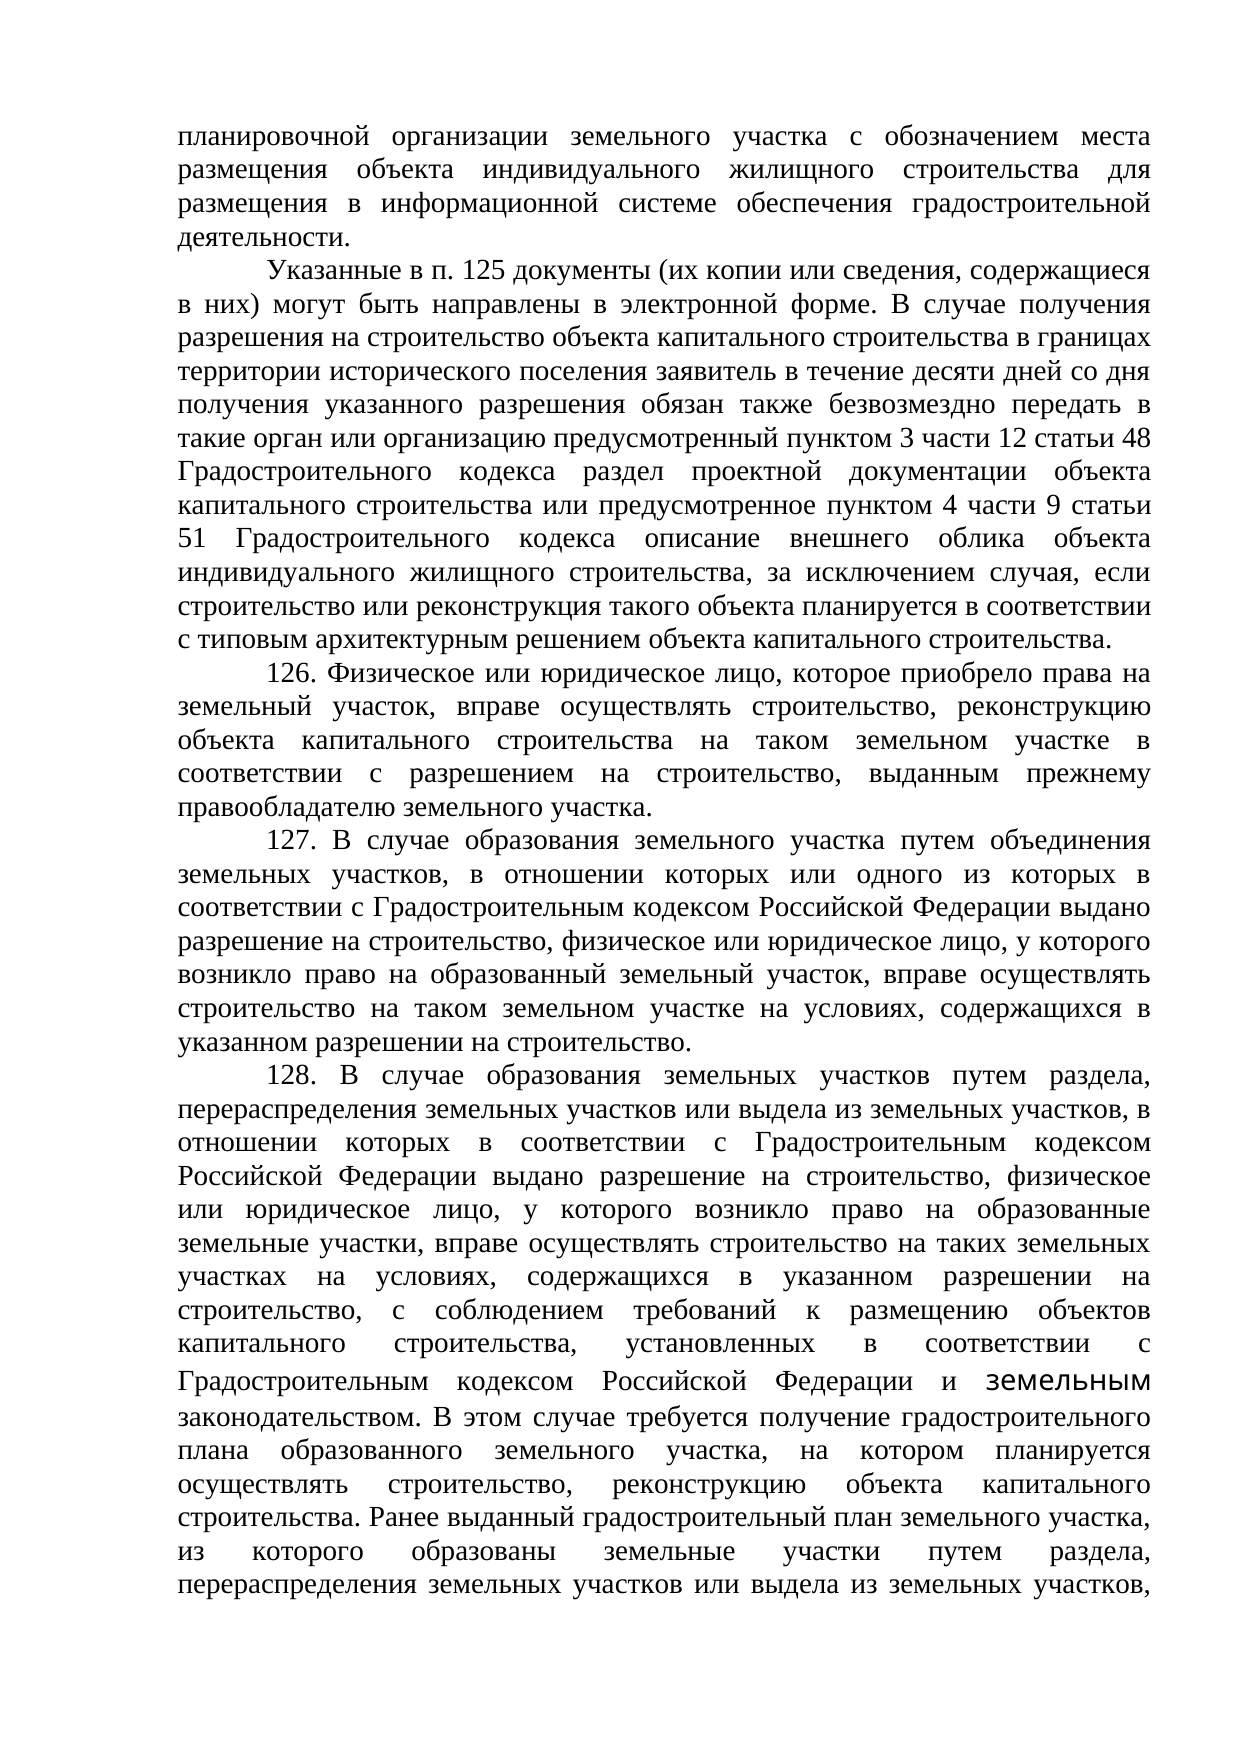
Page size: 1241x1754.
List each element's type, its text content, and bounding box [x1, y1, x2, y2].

text Указанные в п. 125 документы (их копии или сведения, содержащиеся в них) могут быть направлены в электронной форме. В случае получения разрешения на строительство объекта капитального строительства в границах территории исторического поселения заявитель в течение десяти дней со дня получения указанного разрешения обязан также безвозмездно передать в такие орган или организацию предусмотренный пунктом 3 части 12 статьи 48 Градостроительного кодекса раздел проектной документации объекта капитального строительства или предусмотренное пунктом 4 части 9 статьи 51 Градостроительного кодекса описание внешнего облика объекта индивидуального жилищного строительства, за исключением случая, если строительство или реконструкция такого объекта планируется в соответствии с типовым архитектурным решением объекта капитального строительства. [177, 252, 1152, 655]
text 127. В случае образования земельного участка путем объединения земельных участков, в отношении которых или одного из которых в соответствии с Градостроительным кодексом Российской Федерации выдано разрешение на строительство, физическое или юридическое лицо, у которого возникло право на образованный земельный участок, вправе осуществлять строительство на таком земельном участке на условиях, содержащихся в указанном разрешении на строительство. [177, 822, 1152, 1057]
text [177, 118, 1152, 252]
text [177, 1057, 1152, 1600]
text 126. Физическое или юридическое лицо, которое приобрело права на земельный участок, вправе осуществлять строительство, реконструкцию объекта капитального строительства на таком земельном участке в соответствии с разрешением на строительство, выданным прежнему правообладателю земельного участка. [177, 655, 1152, 822]
